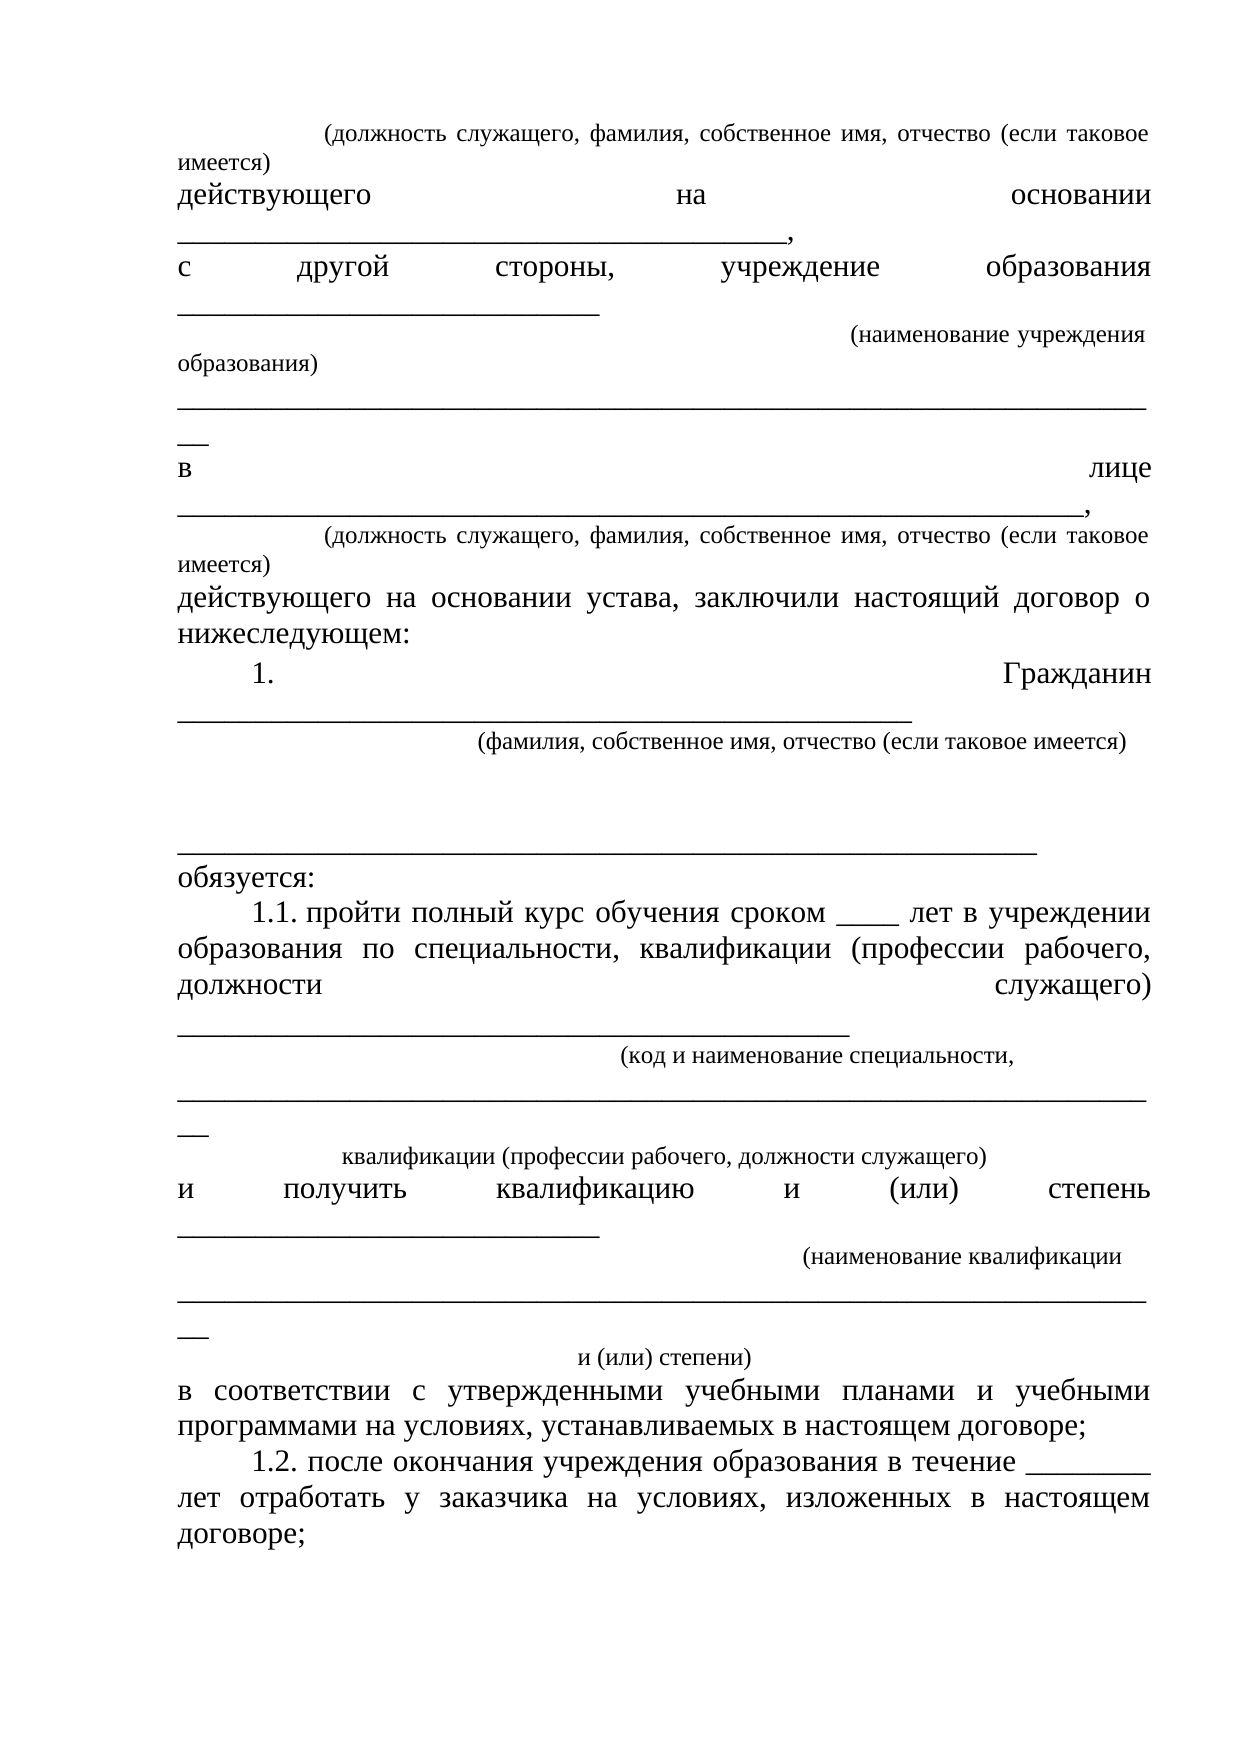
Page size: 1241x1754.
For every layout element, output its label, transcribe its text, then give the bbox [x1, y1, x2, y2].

text с другой стороны, учреждение образования ___________________________ [177, 247, 1152, 319]
text 1.2. после окончания учреждения образования в течение ________ лет отработать у заказчика на условиях, изложенных в настоящем договоре; [177, 1443, 1152, 1550]
text действующего на основании _______________________________________, [177, 176, 1152, 247]
text квалификации (профессии рабочего, должности служащего) [177, 1141, 1152, 1169]
text (должность служащего, фамилия, собственное имя, отчество (если таковое имеется) [177, 118, 1152, 176]
text (код и наименование специальности, [177, 1040, 1152, 1069]
text в соответствии с утвержденными учебными планами и учебными программами на условиях, устанавливаемых в настоящем договоре; [177, 1371, 1152, 1443]
text ________________________________________________________________ [177, 1270, 1152, 1342]
text (должность служащего, фамилия, собственное имя, отчество (если таковое имеется) [177, 521, 1152, 578]
text ________________________________________________________________ [177, 1069, 1152, 1141]
text (фамилия, собственное имя, отчество (если таковое имеется) [177, 726, 1152, 755]
text (наименование квалификации [177, 1241, 1152, 1270]
text действующего на основании устава, заключили настоящий договор о нижеследующем: [177, 578, 1152, 650]
text и получить квалификацию и (или) степень ___________________________ [177, 1169, 1152, 1241]
text 1. Гражданин _______________________________________________ [177, 654, 1152, 726]
text _______________________________________________________ обязуется: [177, 822, 1152, 894]
text 1.1. пройти полный курс обучения сроком ____ лет в учреждении образования по специальности, квалификации (профессии рабочего, должности служащего) ___________________________________________ [177, 894, 1152, 1040]
text и (или) степени) [177, 1342, 1152, 1371]
text (наименование учреждения образования) [177, 319, 1152, 377]
text в лице __________________________________________________________, [177, 449, 1152, 521]
text ________________________________________________________________ [177, 377, 1152, 449]
